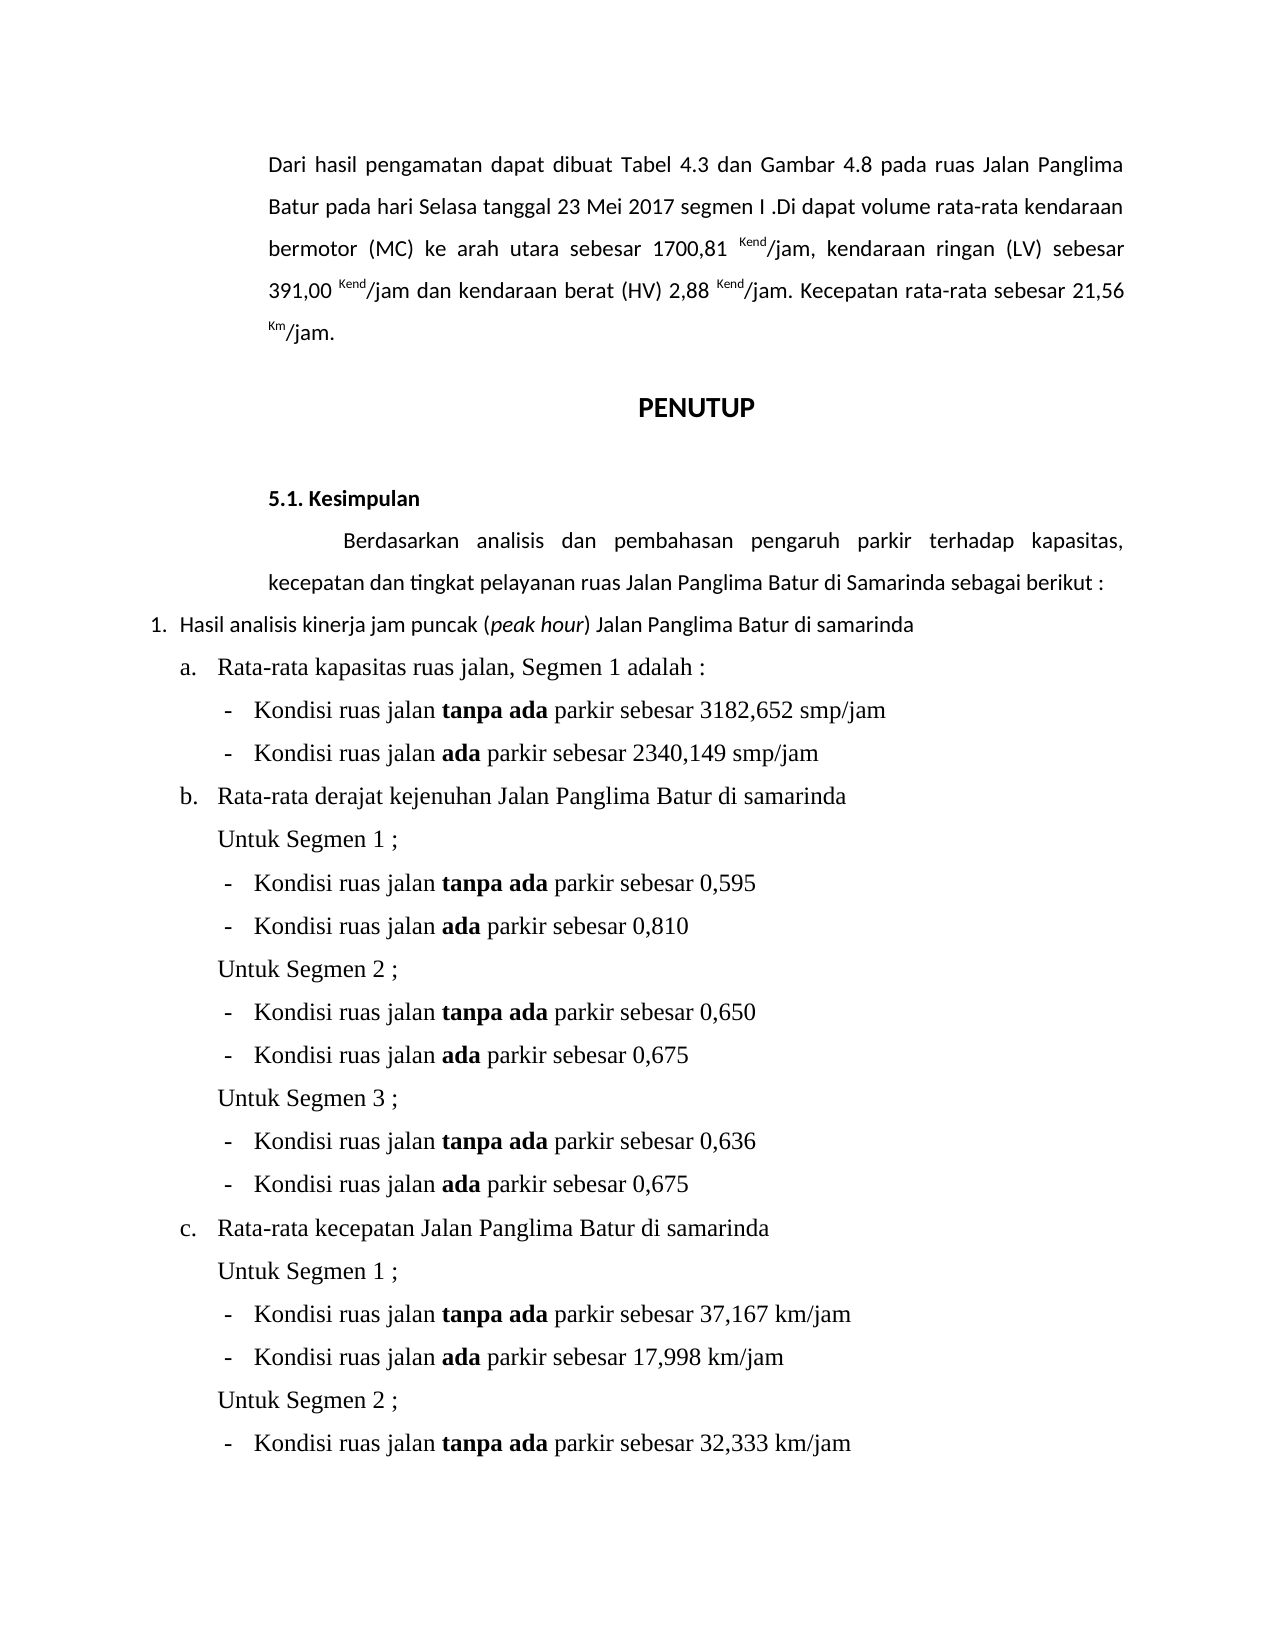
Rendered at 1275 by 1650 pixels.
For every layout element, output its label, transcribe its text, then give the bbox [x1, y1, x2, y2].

list Kondisi ruas jalan ada parkir sebesar 2340,149 smp/jam [224, 738, 1125, 767]
list Kondisi ruas jalan tanpa ada parkir sebesar 0,595 [224, 868, 1125, 896]
list Kondisi ruas jalan tanpa ada parkir sebesar 3182,652 smp/jam [224, 695, 1125, 724]
list Kondisi ruas jalan tanpa ada parkir sebesar 0,650 [224, 997, 1125, 1026]
text Berdasarkan analisis dan pembahasan pengaruh parkir terhadap kapasitas, kecepatan dan tingkat pelayanan ruas Jalan Panglima Batur di Samarinda sebagai berikut : [268, 526, 1125, 596]
text Dari hasil pengamatan dapat dibuat Tabel 4.3 dan Gambar 4.8 pada ruas Jalan Panglima Batur pada hari Selasa tanggal 23 Mei 2017 segmen I .Di dapat volume rata-rata kendaraan bermotor (MC) ke arah utara sebesar 1700,81 Kend/jam, kendaraan ringan (LV) sebesar 391,00 Kend/jam dan kendaraan berat (HV) 2,88 Kend/jam. Kecepatan rata-rata sebesar 21,56 Km/jam. [268, 150, 1125, 346]
list Rata-rata derajat kejenuhan Jalan Panglima Batur di samarinda [179, 781, 1125, 810]
list Untuk Segmen 2 ; [217, 954, 1125, 983]
list Untuk Segmen 1 ; [217, 1256, 1125, 1284]
list Kondisi ruas jalan tanpa ada parkir sebesar 37,167 km/jam [224, 1299, 1125, 1328]
list Kondisi ruas jalan ada parkir sebesar 0,675 [224, 1169, 1125, 1198]
list Untuk Segmen 2 ; [217, 1385, 1125, 1414]
text PENUTUP [268, 389, 1125, 424]
list Kondisi ruas jalan tanpa ada parkir sebesar 0,636 [224, 1126, 1125, 1155]
list Kondisi ruas jalan ada parkir sebesar 0,810 [224, 911, 1125, 939]
text 5.1. Kesimpulan [268, 484, 1125, 512]
list Kondisi ruas jalan ada parkir sebesar 0,675 [224, 1040, 1125, 1069]
list Kondisi ruas jalan ada parkir sebesar 17,998 km/jam [224, 1342, 1125, 1371]
list Untuk Segmen 3 ; [217, 1083, 1125, 1112]
list Hasil analisis kinerja jam puncak (peak hour) Jalan Panglima Batur di samarinda [150, 610, 1125, 638]
list Untuk Segmen 1 ; [217, 824, 1125, 853]
list Rata-rata kecepatan Jalan Panglima Batur di samarinda [179, 1213, 1125, 1241]
list Kondisi ruas jalan tanpa ada parkir sebesar 32,333 km/jam [224, 1428, 1125, 1457]
list Rata-rata kapasitas ruas jalan, Segmen 1 adalah : [179, 652, 1125, 681]
